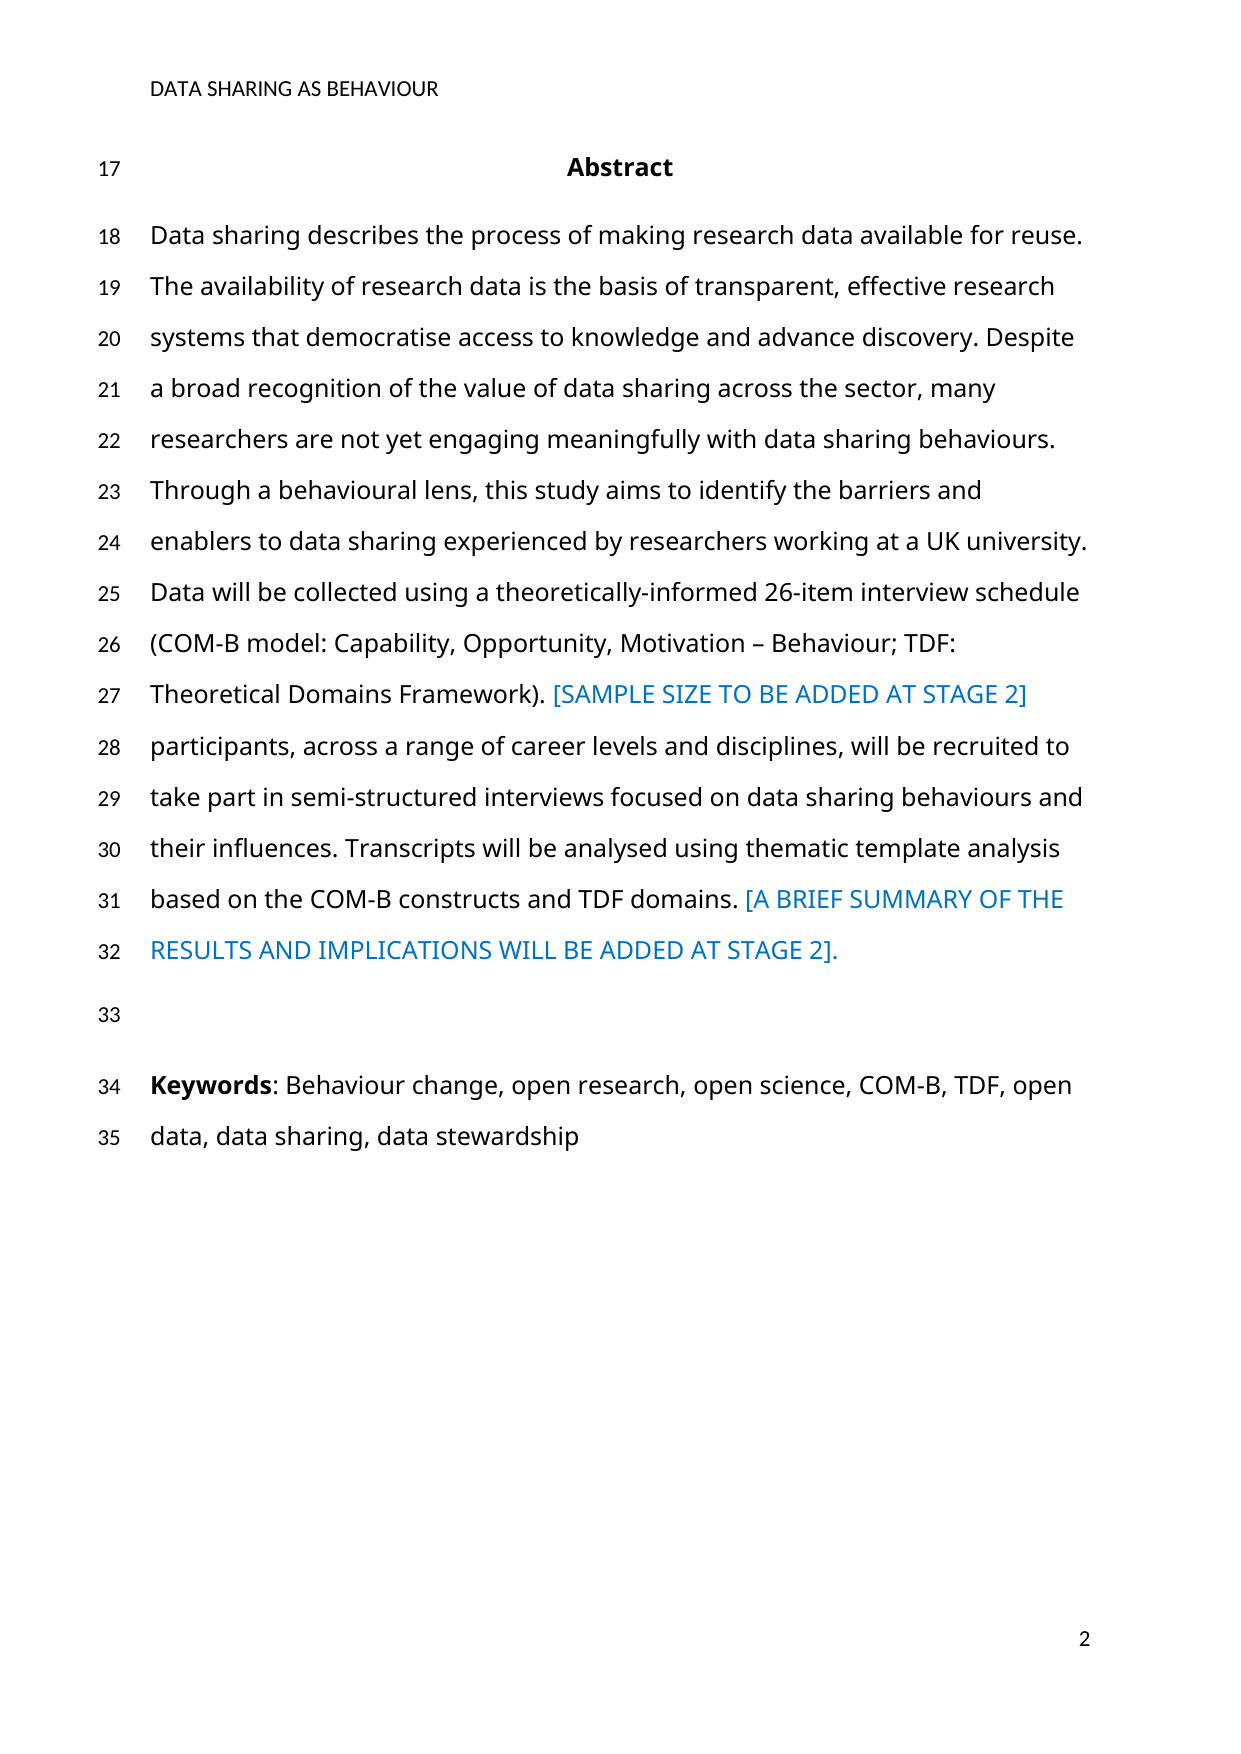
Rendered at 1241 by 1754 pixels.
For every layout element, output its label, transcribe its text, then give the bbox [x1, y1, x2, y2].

text Abstract [150, 150, 1090, 184]
text Keywords: Behaviour change, open research, open science, COM-B, TDF, open data, data sharing, data stewardship [150, 1068, 1090, 1153]
text Data sharing describes the process of making research data available for reuse. The availability of research data is the basis of transparent, effective research systems that democratise access to knowledge and advance discovery. Despite a broad recognition of the value of data sharing across the sector, many researchers are not yet engaging meaningfully with data sharing behaviours. Through a behavioural lens, this study aims to identify the barriers and enablers to data sharing experienced by researchers working at a UK university. Data will be collected using a theoretically-informed 26-item interview schedule (COM-B model: Capability, Opportunity, Motivation – Behaviour; TDF: Theoretical Domains Framework). [SAMPLE SIZE TO BE ADDED AT STAGE 2] participants, across a range of career levels and disciplines, will be recruited to take part in semi-structured interviews focused on data sharing behaviours and their influences. Transcripts will be analysed using thematic template analysis based on the COM-B constructs and TDF domains. [A BRIEF SUMMARY OF THE RESULTS AND IMPLICATIONS WILL BE ADDED AT STAGE 2]. [150, 218, 1090, 966]
